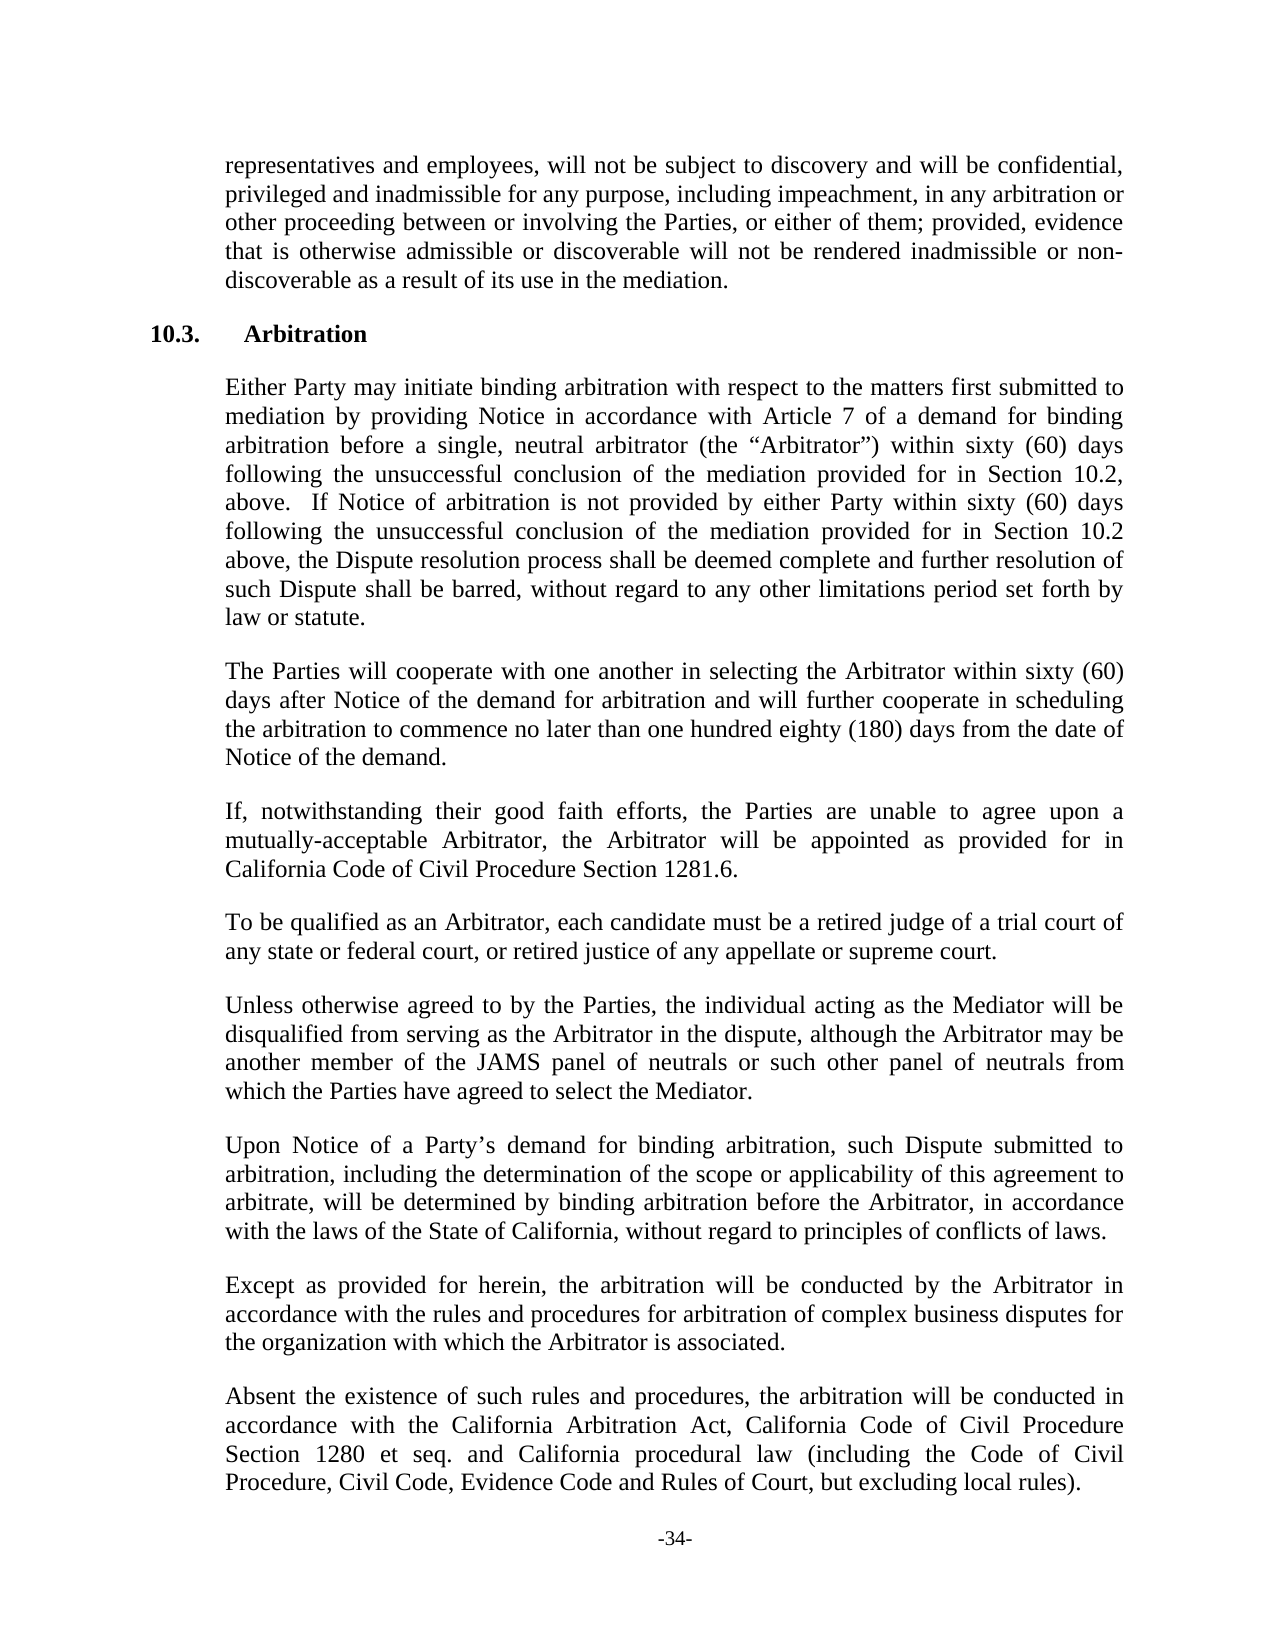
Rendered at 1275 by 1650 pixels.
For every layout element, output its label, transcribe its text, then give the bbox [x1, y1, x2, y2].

text Either Party may initiate binding arbitration with respect to the matters first submitted to mediation by providing Notice in accordance with Article 7 of a demand for binding arbitration before a single, neutral arbitrator (the “Arbitrator”) within sixty (60) days following the unsuccessful conclusion of the mediation provided for in Section 10.2, above. If Notice of arbitration is not provided by either Party within sixty (60) days following the unsuccessful conclusion of the mediation provided for in Section 10.2 above, the Dispute resolution process shall be deemed complete and further resolution of such Dispute shall be barred, without regard to any other limitations period set forth by law or statute. [225, 372, 1125, 631]
text Upon Notice of a Party’s demand for binding arbitration, such Dispute submitted to arbitration, including the determination of the scope or applicability of this agreement to arbitrate, will be determined by binding arbitration before the Arbitrator, in accordance with the laws of the State of California, without regard to principles of conflicts of laws. [225, 1130, 1125, 1245]
subtitle Arbitration [150, 319, 1125, 347]
text Absent the existence of such rules and procedures, the arbitration will be conducted in accordance with the California Arbitration Act, California Code of Civil Procedure Section 1280 et seq. and California procedural law (including the Code of Civil Procedure, Civil Code, Evidence Code and Rules of Court, but excluding local rules). [225, 1381, 1125, 1496]
text Except as provided for herein, the arbitration will be conducted by the Arbitrator in accordance with the rules and procedures for arbitration of complex business disputes for the organization with which the Arbitrator is associated. [225, 1270, 1125, 1356]
text The Parties will cooperate with one another in selecting the Arbitrator within sixty (60) days after Notice of the demand for arbitration and will further cooperate in scheduling the arbitration to commence no later than one hundred eighty (180) days from the date of Notice of the demand. [225, 656, 1125, 771]
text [225, 150, 1125, 294]
text If, notwithstanding their good faith efforts, the Parties are unable to agree upon a mutually-acceptable Arbitrator, the Arbitrator will be appointed as provided for in California Code of Civil Procedure Section 1281.6. [225, 796, 1125, 882]
text To be qualified as an Arbitrator, each candidate must be a retired judge of a trial court of any state or federal court, or retired justice of any appellate or supreme court. [225, 907, 1125, 965]
text Unless otherwise agreed to by the Parties, the individual acting as the Mediator will be disqualified from serving as the Arbitrator in the dispute, although the Arbitrator may be another member of the JAMS panel of neutrals or such other panel of neutrals from which the Parties have agreed to select the Mediator. [225, 990, 1125, 1105]
